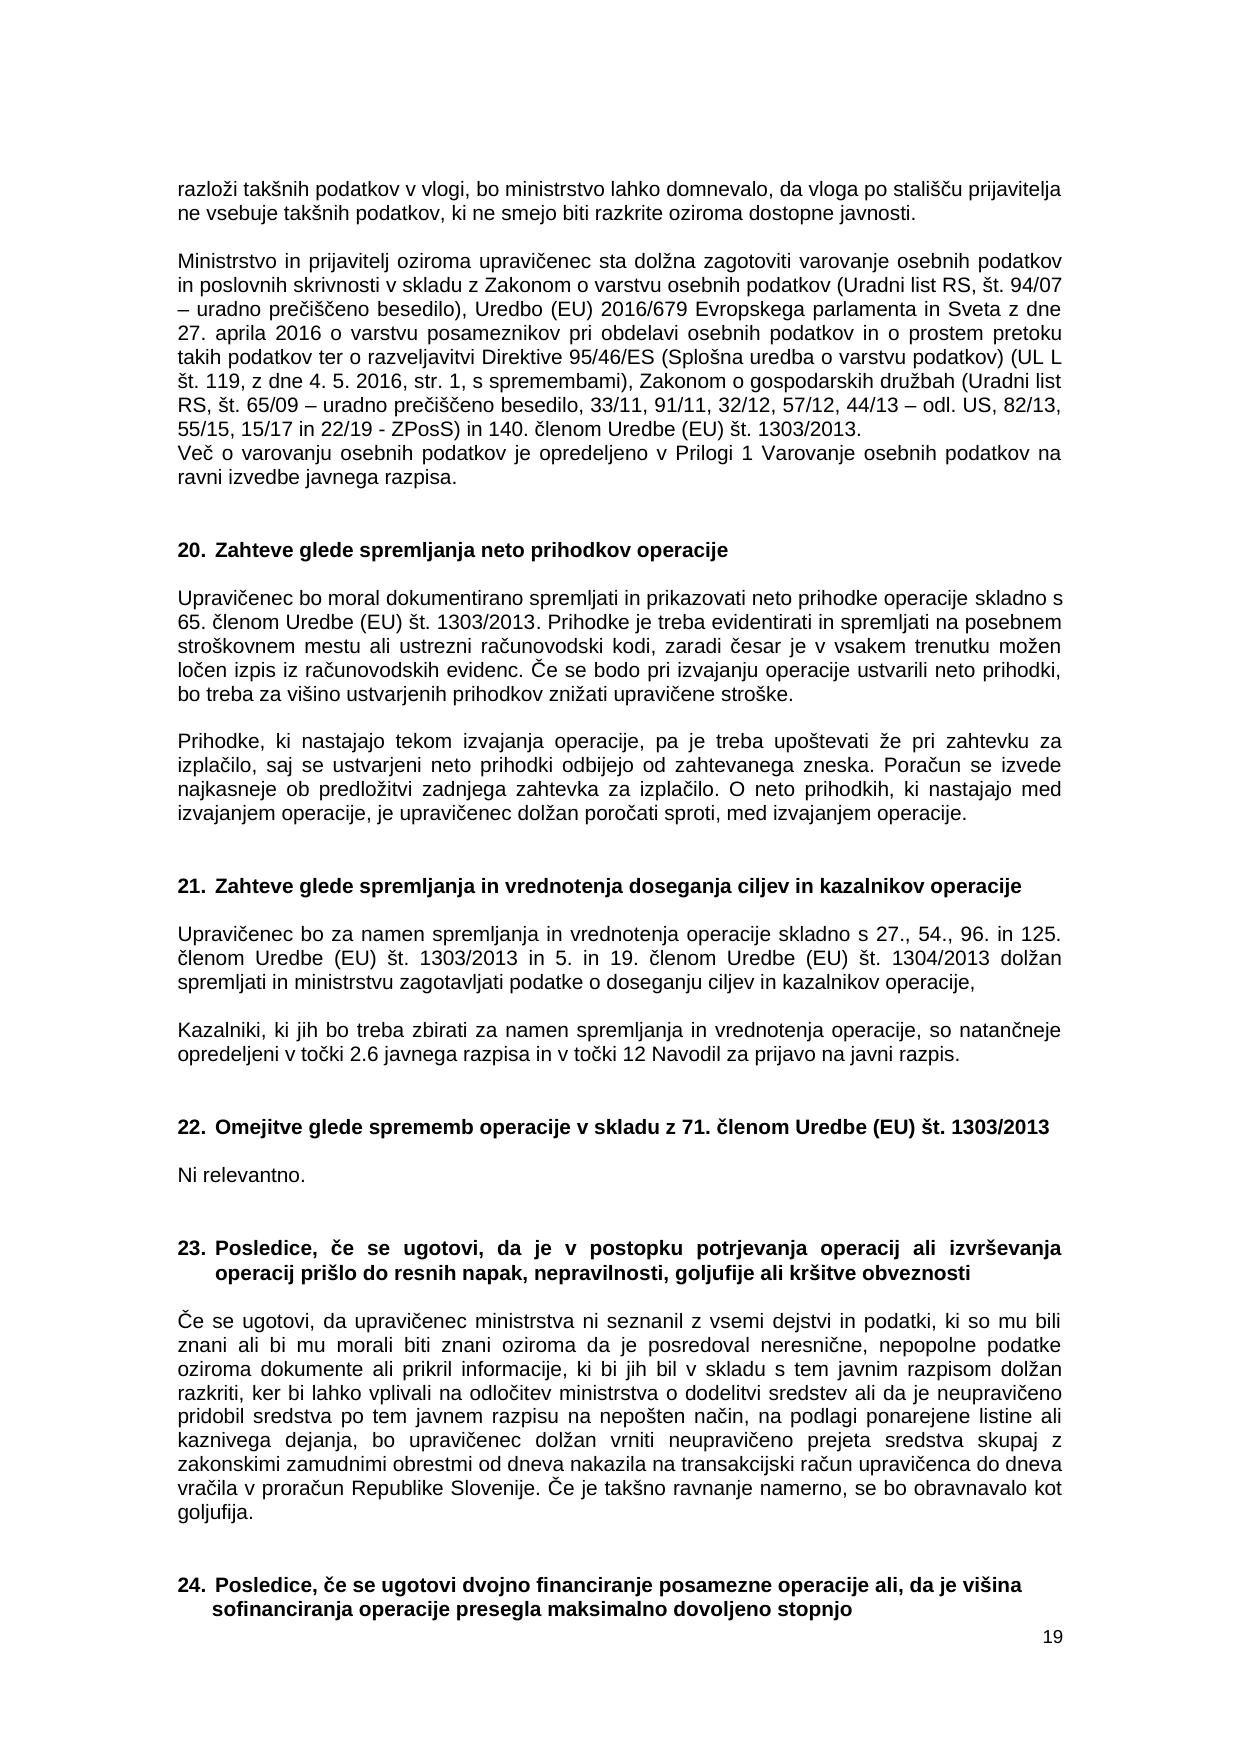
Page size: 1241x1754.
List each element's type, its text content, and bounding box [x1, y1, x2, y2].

text Ni relevantno. [177, 1163, 1063, 1187]
text Ministrstvo in prijavitelj oziroma upravičenec sta dolžna zagotoviti varovanje osebnih podatkov in poslovnih skrivnosti v skladu z Zakonom o varstvu osebnih podatkov (Uradni list RS, št. 94/07 – uradno prečiščeno besedilo), Uredbo (EU) 2016/679 Evropskega parlamenta in Sveta z dne 27. aprila 2016 o varstvu posameznikov pri obdelavi osebnih podatkov in o prostem pretoku takih podatkov ter o razveljavitvi Direktive 95/46/ES (Splošna uredba o varstvu podatkov) (UL L št. 119, z dne 4. 5. 2016, str. 1, s spremembami), Zakonom o gospodarskih družbah (Uradni list RS, št. 65/09 – uradno prečiščeno besedilo, 33/11, 91/11, 32/12, 57/12, 44/13 – odl. US, 82/13, 55/15, 15/17 in 22/19 - ZPosS) in 140. členom Uredbe (EU) št. 1303/2013. [177, 249, 1063, 441]
text Prihodke, ki nastajajo tekom izvajanja operacije, pa je treba upoštevati že pri zahtevku za izplačilo, saj se ustvarjeni neto prihodki odbijejo od zahtevanega zneska. Poračun se izvede najkasneje ob predložitvi zadnjega zahtevka za izplačilo. O neto prihodkih, ki nastajajo med izvajanjem operacije, je upravičenec dolžan poročati sproti, med izvajanjem operacije. [177, 729, 1063, 825]
text sofinanciranja operacije presegla maksimalno dovoljeno stopnjo [177, 1597, 1063, 1621]
text Če se ugotovi, da upravičenec ministrstva ni seznanil z vsemi dejstvi in podatki, ki so mu bili znani ali bi mu morali biti znani oziroma da je posredoval neresnične, nepopolne podatke oziroma dokumente ali prikril informacije, ki bi jih bil v skladu s tem javnim razpisom dolžan razkriti, ker bi lahko vplivali na odločitev ministrstva o dodelitvi sredstev ali da je neupravičeno pridobil sredstva po tem javnem razpisu na nepošten način, na podlagi ponarejene listine ali kaznivega dejanja, bo upravičenec dolžan vrniti neupravičeno prejeta sredstva skupaj z zakonskimi zamudnimi obrestmi od dneva nakazila na transakcijski račun upravičenca do dneva vračila v proračun Republike Slovenije. Če je takšno ravnanje namerno, se bo obravnavalo kot goljufija. [177, 1308, 1063, 1524]
text Upravičenec bo moral dokumentirano spremljati in prikazovati neto prihodke operacije skladno s 65. členom Uredbe (EU) št. 1303/2013. Prihodke je treba evidentirati in spremljati na posebnem stroškovnem mestu ali ustrezni računovodski kodi, zaradi česar je v vsakem trenutku možen ločen izpis iz računovodskih evidenc. Če se bodo pri izvajanju operacije ustvarili neto prihodki, bo treba za višino ustvarjenih prihodkov znižati upravičene stroške. [177, 586, 1063, 705]
list Posledice, če se ugotovi dvojno financiranje posamezne operacije ali, da je višina [177, 1572, 1063, 1597]
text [177, 177, 1063, 225]
list Omejitve glede sprememb operacije v skladu z 71. členom Uredbe (EU) št. 1303/2013 [177, 1114, 1063, 1139]
list Zahteve glede spremljanja in vrednotenja doseganja ciljev in kazalnikov operacije [177, 873, 1063, 898]
text Več o varovanju osebnih podatkov je opredeljeno v Prilogi 1 Varovanje osebnih podatkov na ravni izvedbe javnega razpisa. [177, 441, 1063, 489]
list Posledice, če se ugotovi, da je v postopku potrjevanja operacij ali izvrševanja operacij prišlo do resnih napak, nepravilnosti, goljufije ali kršitve obveznosti [177, 1234, 1063, 1284]
text Upravičenec bo za namen spremljanja in vrednotenja operacije skladno s 27., 54., 96. in 125. členom Uredbe (EU) št. 1303/2013 in 5. in 19. členom Uredbe (EU) št. 1304/2013 dolžan spremljati in ministrstvu zagotavljati podatke o doseganju ciljev in kazalnikov operacije, [177, 922, 1063, 994]
list Zahteve glede spremljanja neto prihodkov operacije [177, 537, 1063, 562]
text Kazalniki, ki jih bo treba zbirati za namen spremljanja in vrednotenja operacije, so natančneje opredeljeni v točki 2.6 javnega razpisa in v točki 12 Navodil za prijavo na javni razpis. [177, 1018, 1063, 1066]
